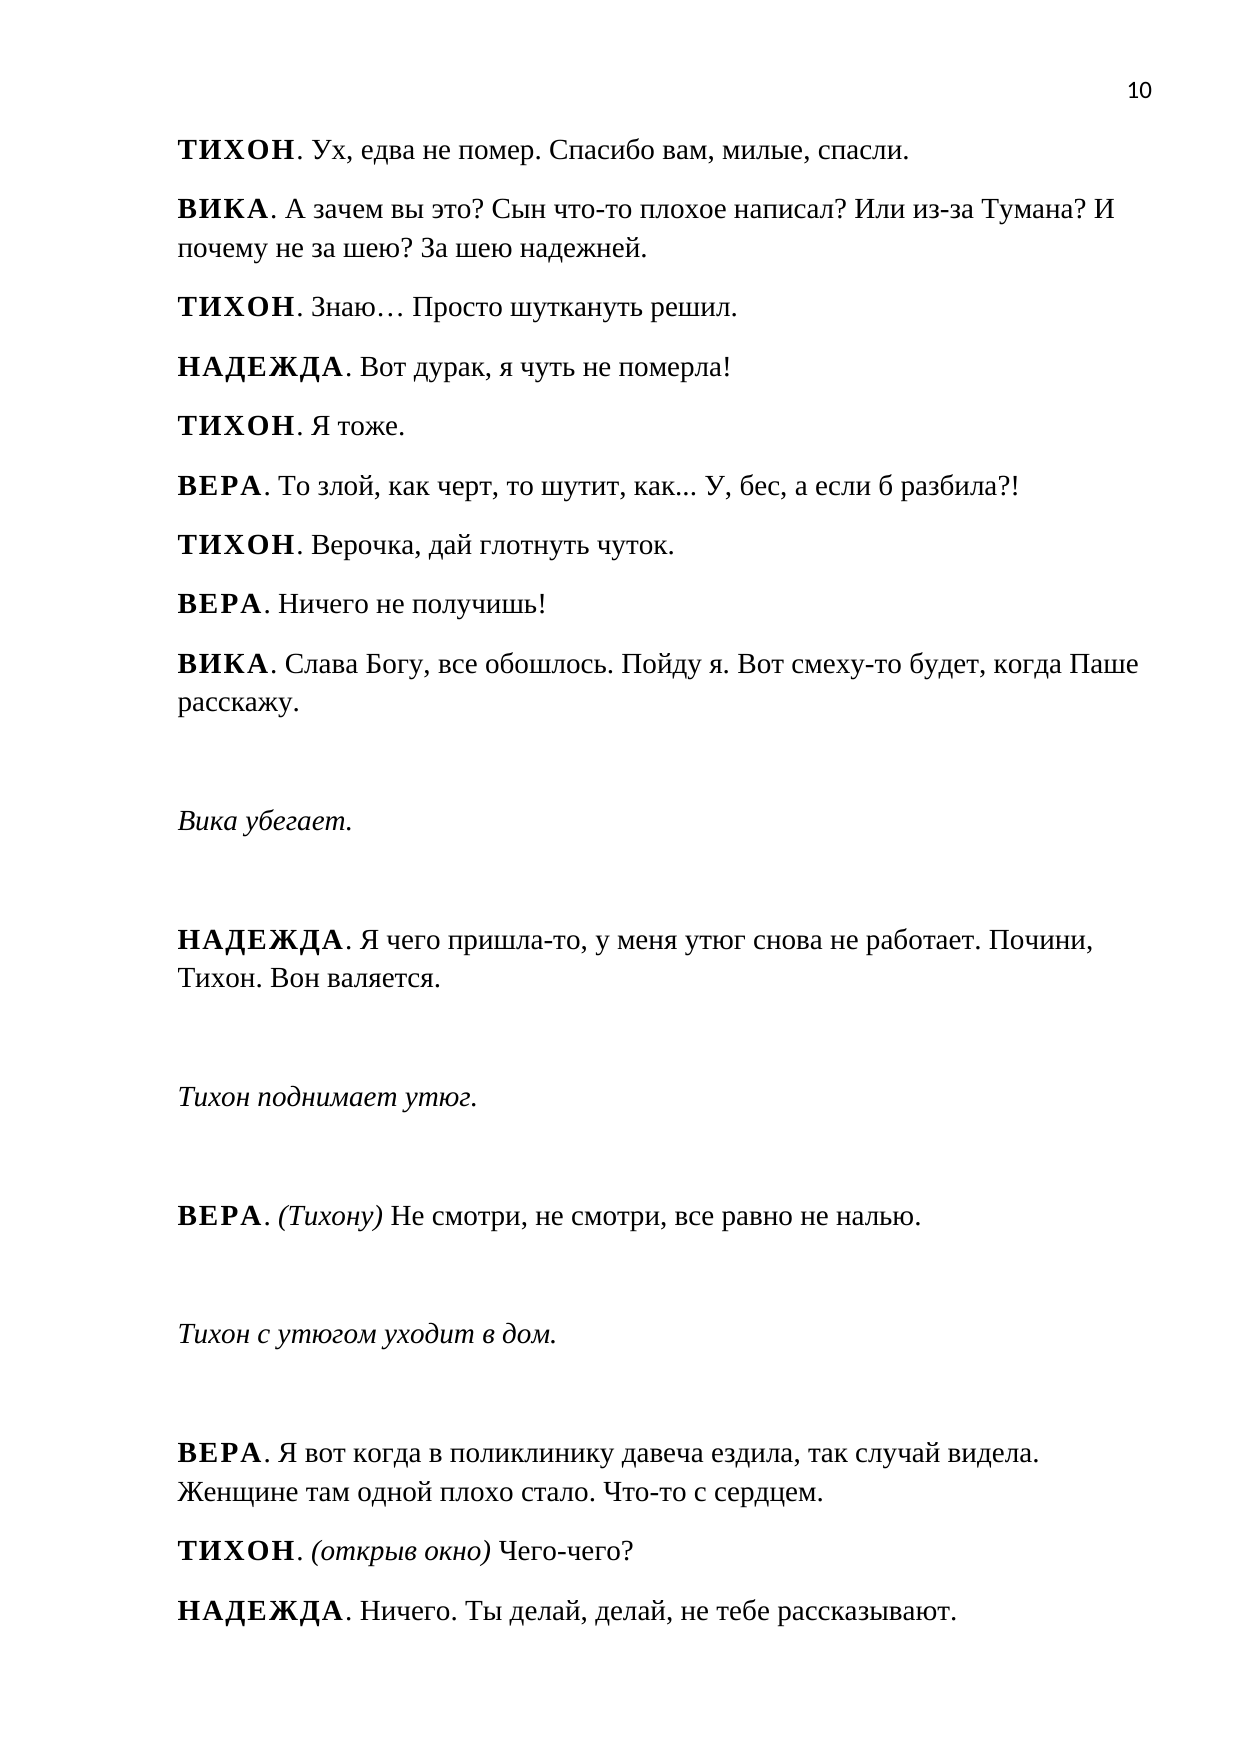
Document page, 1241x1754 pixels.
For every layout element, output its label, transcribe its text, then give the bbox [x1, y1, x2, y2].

text Тихон с утюгом уходит в дом. [177, 1317, 1152, 1350]
text ВЕРА. (Тихону) Не смотри, не смотри, все равно не налью. [177, 1198, 1152, 1231]
text Вика убегает. [177, 803, 1152, 837]
text ТИХОН. (открыв окно) Чего-чего? [177, 1533, 1152, 1567]
text ВЕРА. Ничего не получишь! [177, 586, 1152, 620]
text ВИКА. Слава Богу, все обошлось. Пойду я. Вот смеху-то будет, когда Паше расскажу. [177, 646, 1152, 718]
text ТИХОН. Знаю… Просто шуткануть решил. [177, 289, 1152, 323]
text НАДЕЖДА. Ничего. Ты делай, делай, не тебе рассказывают. [177, 1593, 1152, 1626]
text ТИХОН. Я тоже. [177, 408, 1152, 442]
text ВЕРА. Я вот когда в поликлинику давеча ездила, так случай видела. Женщине там одной плохо стало. Что-то с сердцем. [177, 1435, 1152, 1507]
text ТИХОН. Верочка, дай глотнуть чуток. [177, 527, 1152, 561]
text Тихон поднимает утюг. [177, 1079, 1152, 1113]
text НАДЕЖДА. Вот дурак, я чуть не померла! [177, 349, 1152, 382]
text ТИХОН. Ух, едва не помер. Спасибо вам, милые, спасли. [177, 132, 1152, 166]
text ВИКА. А зачем вы это? Сын что-то плохое написал? Или из-за Тумана? И почему не за шею? За шею надежней. [177, 192, 1152, 264]
text НАДЕЖДА. Я чего пришла-то, у меня утюг снова не работает. Почини, Тихон. Вон валяется. [177, 922, 1152, 994]
text ВЕРА. То злой, как черт, то шутит, как... У, бес, а если б разбила?! [177, 468, 1152, 501]
